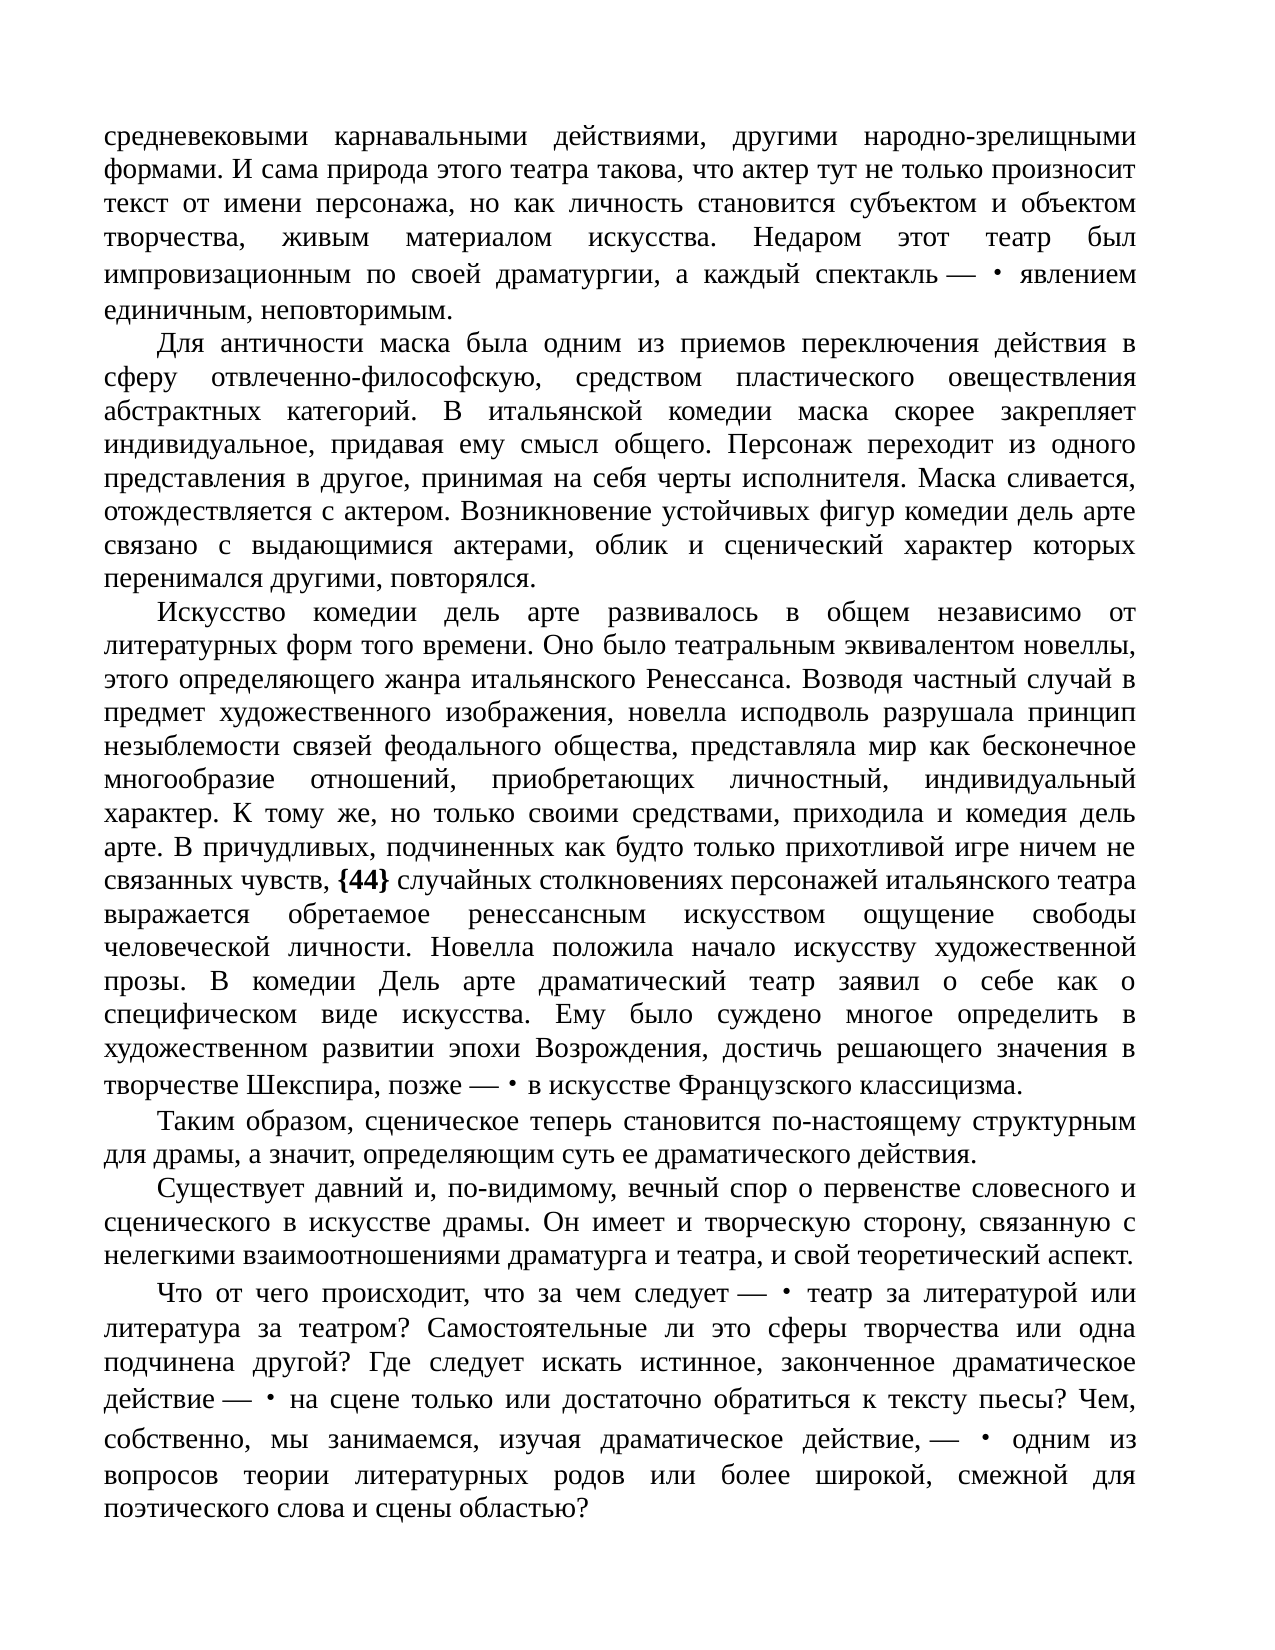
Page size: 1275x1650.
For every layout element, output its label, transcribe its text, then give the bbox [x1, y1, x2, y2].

text Искусство комедии дель арте развивалось в общем независимо от литературных форм того времени. Оно было театральным эквивалентом новеллы, этого определяющего жанра итальянского Ренессанса. Возводя частный случай в предмет художественного изображения, новелла исподволь разрушала принцип незыблемости связей феодального общества, представляла мир как бесконечное многообразие отношений, приобретающих личностный, индивидуальный характер. К тому же, но только своими средствами, приходила и комедия дель арте. В причудливых, подчиненных как будто только прихотливой игре ничем не связанных чувств, {44} случайных столкновениях персонажей итальянского театра выражается обретаемое ренессансным искусством ощущение свободы человеческой личности. Новелла положила начало искусству художественной прозы. В комедии Дель арте драматический театр заявил о себе как о специфическом виде искусства. Ему было суждено многое определить в художественном развитии эпохи Возрождения, достичь решающего значения в творчестве Шекспира, позже —・в искусстве Французского классицизма. [103, 594, 1137, 1103]
text Таким образом, сценическое теперь становится по-настоящему структурным для драмы, а значит, определяющим суть ее драматического действия. [103, 1103, 1137, 1170]
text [103, 118, 1137, 326]
text Что от чего происходит, что за чем следует —・театр за литературой или литература за театром? Самостоятельные ли это сферы творчества или одна подчинена другой? Где следует искать истинное, законченное драматическое действие —・на сцене только или достаточно обратиться к тексту пьесы? Чем, собственно, мы занимаемся, изучая драматическое действие, —・одним из вопросов теории литературных родов или более широкой, смежной для поэтического слова и сцены областью? [103, 1271, 1137, 1524]
text Для античности маска была одним из приемов переключения действия в сферу отвлеченно-философскую, средством пластического овеществления абстрактных категорий. В итальянской комедии маска скорее закрепляет индивидуальное, придавая ему смысл общего. Персонаж переходит из одного представления в другое, принимая на себя черты исполнителя. Маска сливается, отождествляется с актером. Возникновение устойчивых фигур комедии дель арте связано с выдающимися актерами, облик и сценический характер которых перенимался другими, повторялся. [103, 326, 1137, 594]
text Существует давний и, по-видимому, вечный спор о первенстве словесного и сценического в искусстве драмы. Он имеет и творческую сторону, связанную с нелегкими взаимоотношениями драматурга и театра, и свой теоретический аспект. [103, 1170, 1137, 1271]
